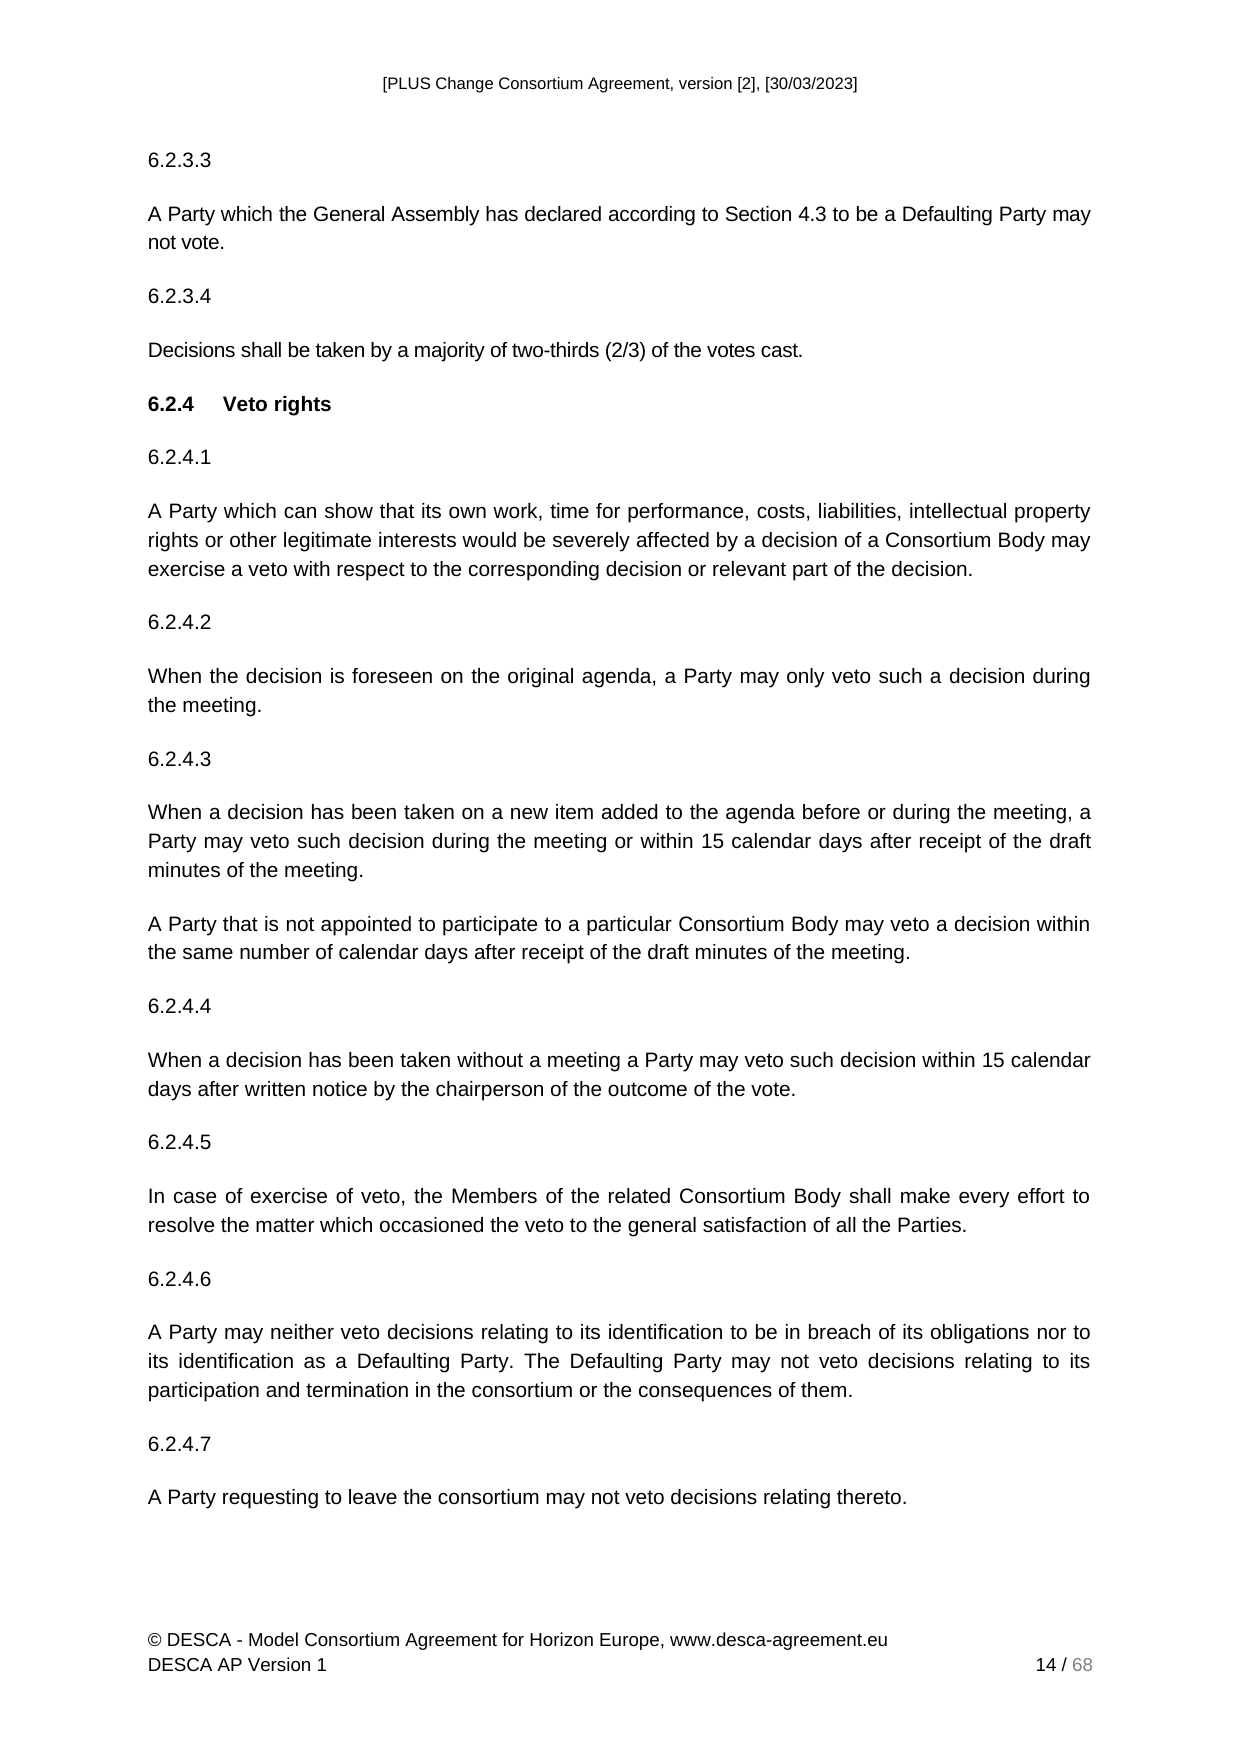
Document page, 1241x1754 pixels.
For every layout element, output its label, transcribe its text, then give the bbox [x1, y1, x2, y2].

text When a decision has been taken on a new item added to the agenda before or during the meeting, a Party may veto such decision during the meeting or within 15 calendar days after receipt of the draft minutes of the meeting. [148, 800, 1092, 882]
text A Party may neither veto decisions relating to its identification to be in breach of its obligations nor to its identification as a Defaulting Party. The Defaulting Party may not veto decisions relating to its participation and termination in the consortium or the consequences of them. [148, 1320, 1092, 1402]
text In case of exercise of veto, the Members of the related Consortium Body shall make every effort to resolve the matter which occasioned the veto to the general satisfaction of all the Parties. [148, 1184, 1092, 1237]
text When the decision is foreseen on the original agenda, a Party may only veto such a decision during the meeting. [148, 664, 1092, 717]
text When a decision has been taken without a meeting a Party may veto such decision within 15 calendar days after written notice by the chairperson of the outcome of the vote. [148, 1048, 1092, 1100]
text A Party which can show that its own work, time for performance, costs, liabilities, intellectual property rights or other legitimate interests would be severely affected by a decision of a Consortium Body may exercise a veto with respect to the corresponding decision or relevant part of the decision. [148, 499, 1092, 580]
text A Party which the General Assembly has declared according to Section 4.3 to be a Defaulting Party may not vote. [148, 201, 1092, 254]
text Decisions shall be taken by a majority of two-thirds (2/3) of the votes cast. [148, 338, 1092, 362]
text A Party requesting to leave the consortium may not veto decisions relating thereto. [148, 1485, 1092, 1509]
subtitle Veto rights [148, 391, 1092, 415]
text A Party that is not appointed to participate to a particular Consortium Body may veto a decision within the same number of calendar days after receipt of the draft minutes of the meeting. [148, 911, 1092, 964]
